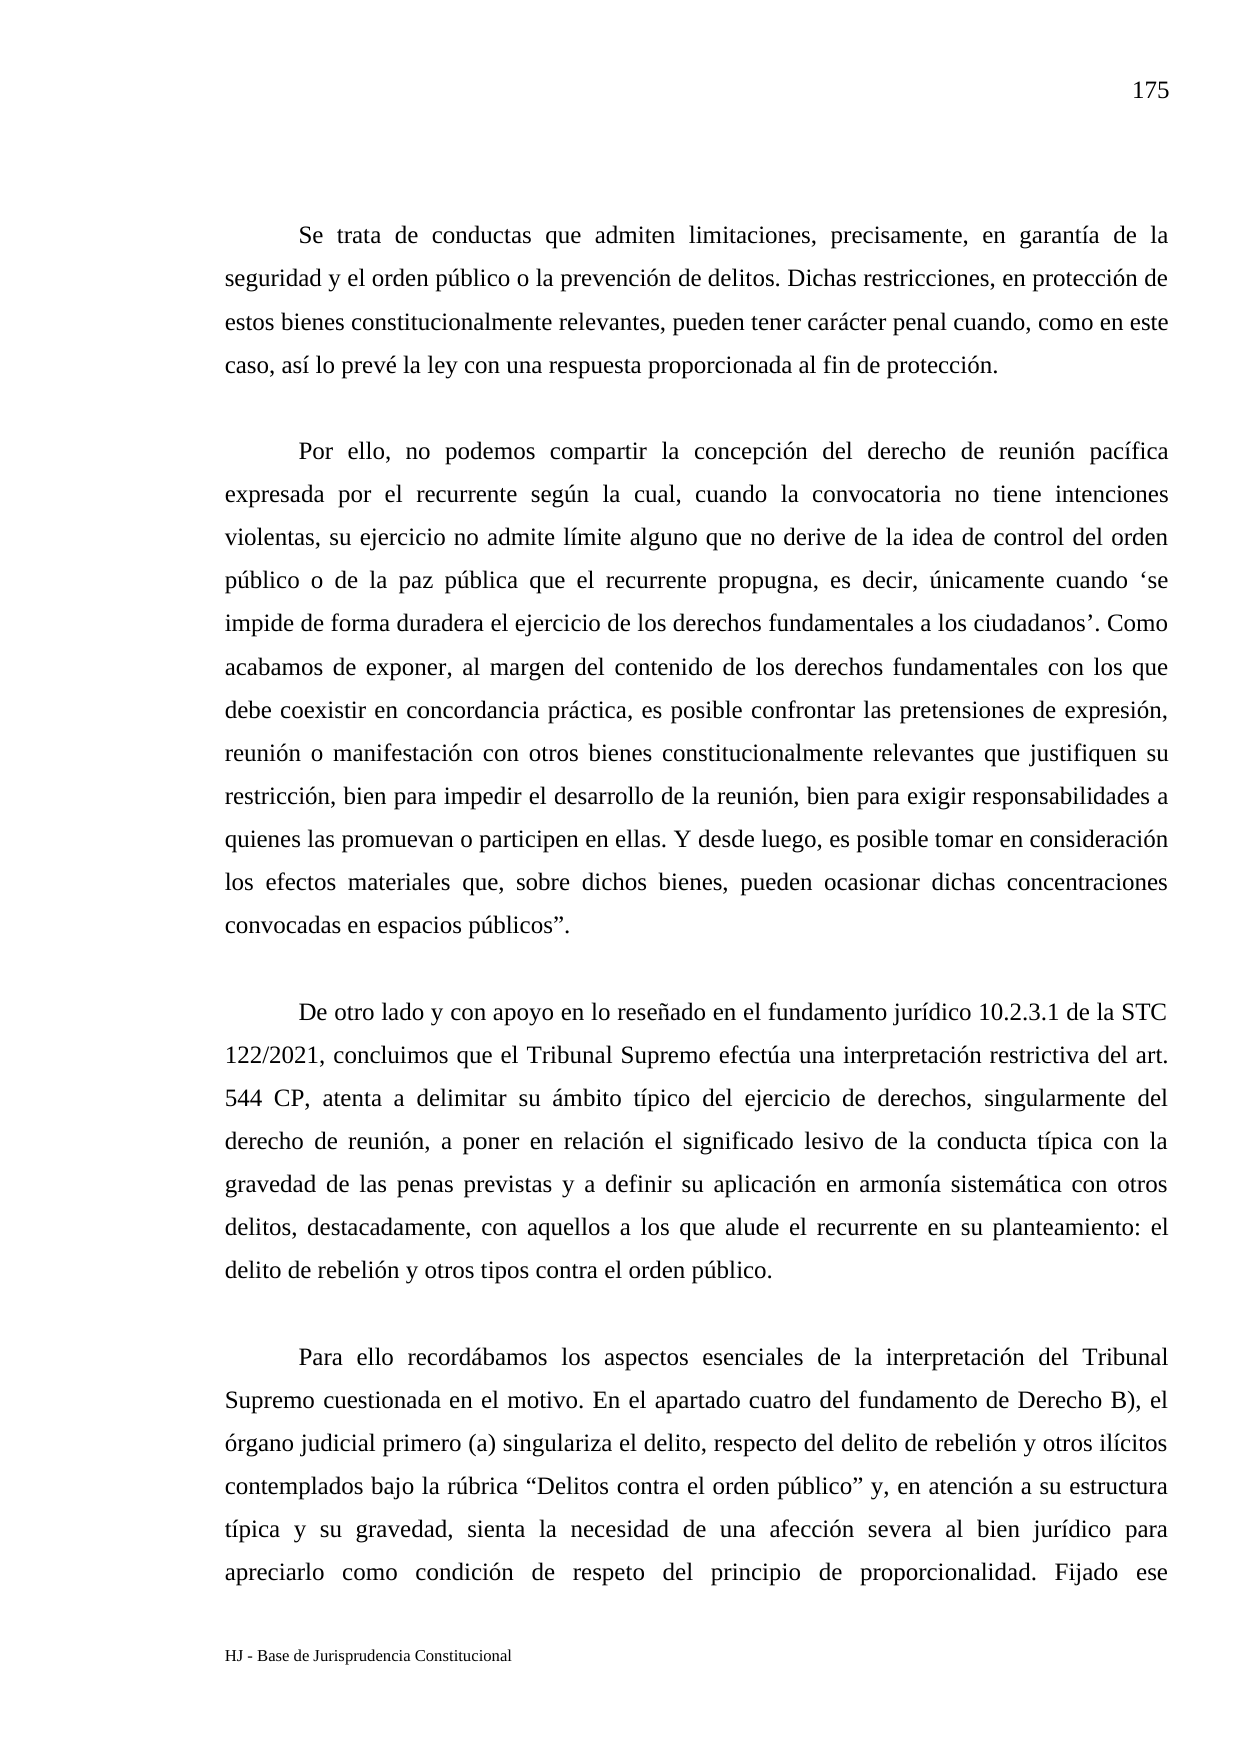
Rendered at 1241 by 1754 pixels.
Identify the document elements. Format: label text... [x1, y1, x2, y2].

text De otro lado y con apoyo en lo reseñado en el fundamento jurídico 10.2.3.1 de la STC 122/2021, concluimos que el Tribunal Supremo efectúa una interpretación restrictiva del art. 544 CP, atenta a delimitar su ámbito típico del ejercicio de derechos, singularmente del derecho de reunión, a poner en relación el significado lesivo de la conducta típica con la gravedad de las penas previstas y a definir su aplicación en armonía sistemática con otros delitos, destacadamente, con aquellos a los que alude el recurrente en su planteamiento: el delito de rebelión y otros tipos contra el orden público. [224, 997, 1169, 1284]
text Se trata de conductas que admiten limitaciones, precisamente, en garantía de la seguridad y el orden público o la prevención de delitos. Dichas restricciones, en protección de estos bienes constitucionalmente relevantes, pueden tener carácter penal cuando, como en este caso, así lo prevé la ley con una respuesta proporcionada al fin de protección. [224, 220, 1169, 378]
text Por ello, no podemos compartir la concepción del derecho de reunión pacífica expresada por el recurrente según la cual, cuando la convocatoria no tiene intenciones violentas, su ejercicio no admite límite alguno que no derive de la idea de control del orden público o de la paz pública que el recurrente propugna, es decir, únicamente cuando ‘se impide de forma duradera el ejercicio de los derechos fundamentales a los ciudadanos’. Como acabamos de exponer, al margen del contenido de los derechos fundamentales con los que debe coexistir en concordancia práctica, es posible confrontar las pretensiones de expresión, reunión o manifestación con otros bienes constitucionalmente relevantes que justifiquen su restricción, bien para impedir el desarrollo de la reunión, bien para exigir responsabilidades a quienes las promuevan o participen en ellas. Y desde luego, es posible tomar en consideración los efectos materiales que, sobre dichos bienes, pueden ocasionar dichas concentraciones convocadas en espacios públicos”. [224, 436, 1169, 939]
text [224, 1342, 1169, 1586]
